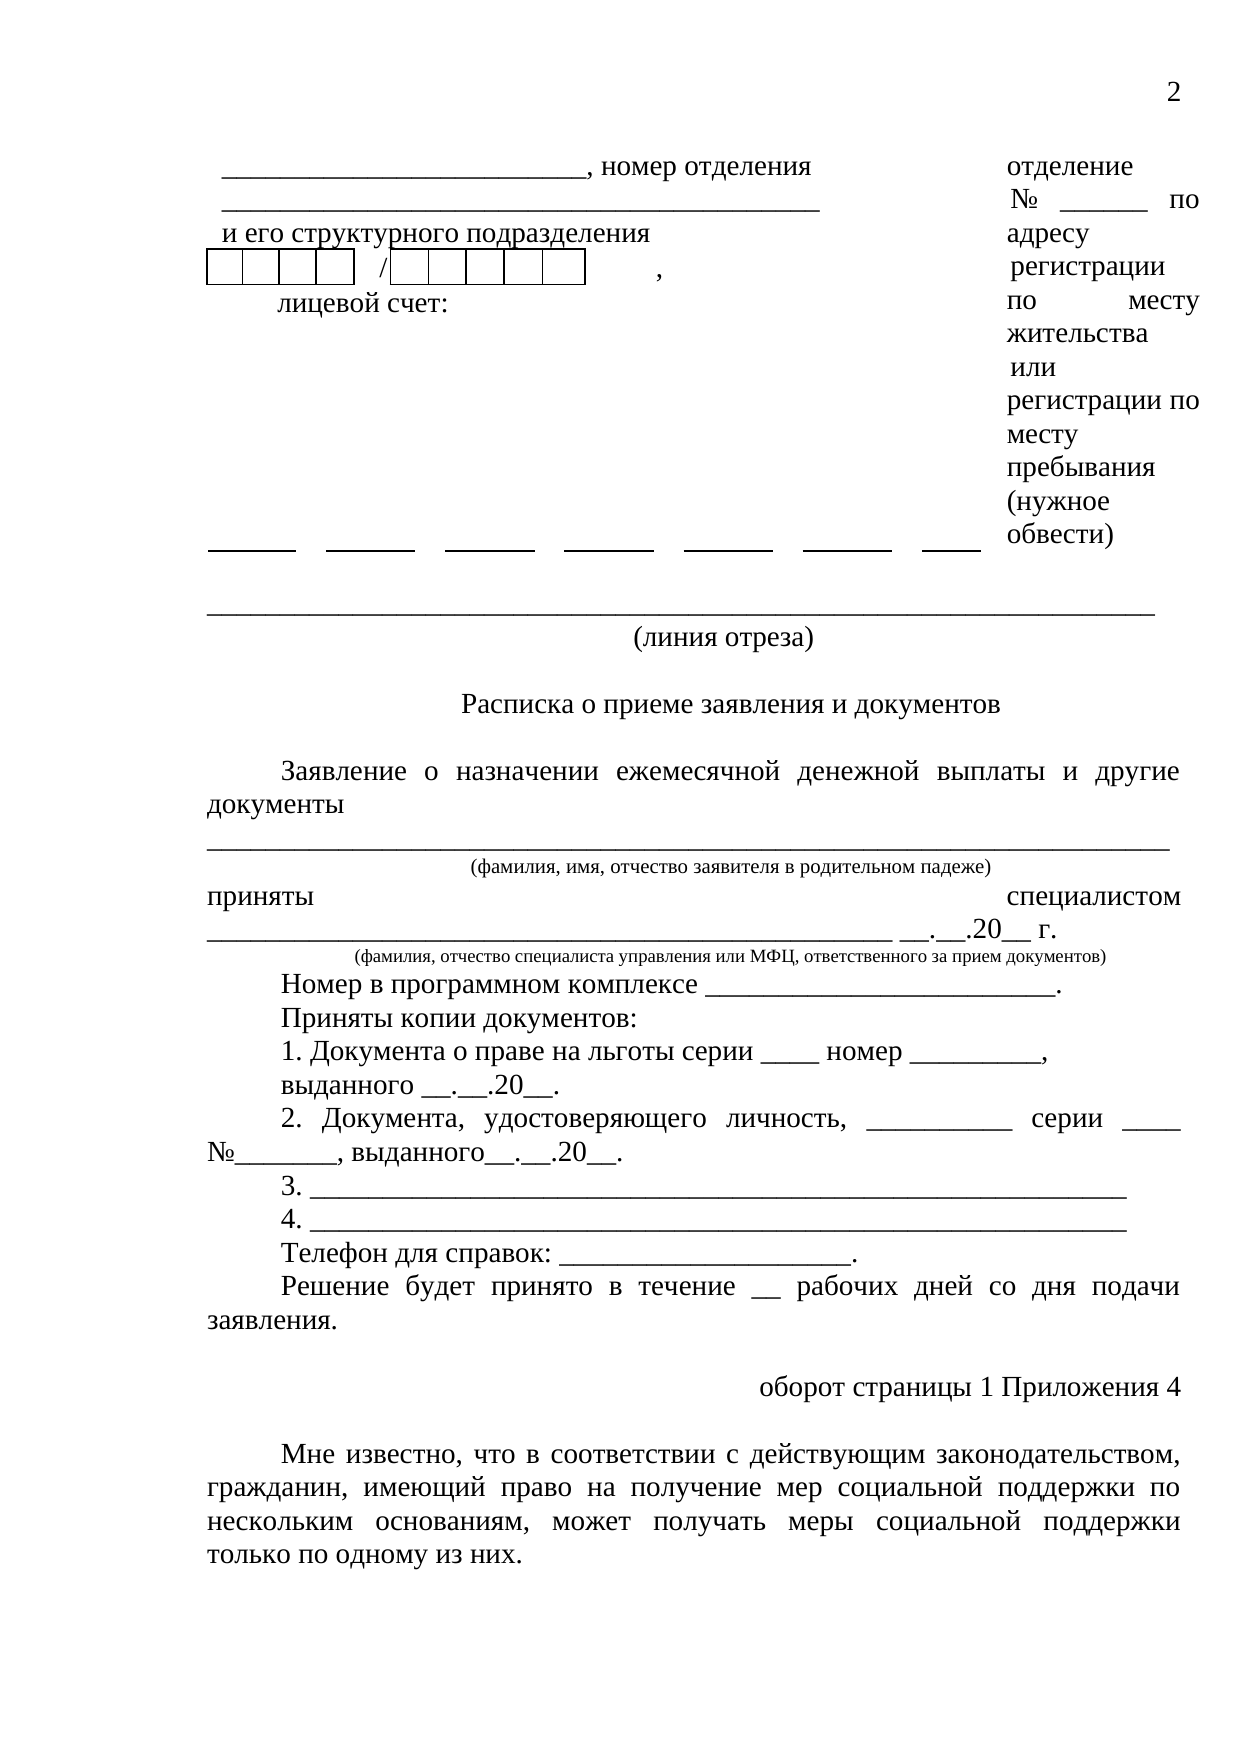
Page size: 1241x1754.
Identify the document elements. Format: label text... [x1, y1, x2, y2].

text Решение будет принято в течение __ рабочих дней со дня подачи заявления. [207, 1268, 1181, 1335]
text Мне известно, что в соответствии с действующим законодательством, гражданин, имеющий право на получение мер социальной поддержки по нескольким основаниям, может получать меры социальной поддержки только по одному из них. [207, 1436, 1181, 1570]
text Телефон для справок: ____________________. [207, 1235, 1181, 1268]
text (фамилия, отчество специалиста управления или МФЦ, ответственного за прием документов) [207, 945, 1181, 966]
table_cell [467, 250, 503, 283]
table_cell [429, 250, 465, 283]
table_cell [391, 250, 428, 283]
text 4. ________________________________________________________ [207, 1201, 1181, 1235]
table_cell / [355, 248, 390, 283]
table_cell [243, 250, 278, 283]
table_cell [280, 250, 315, 283]
text Заявление о назначении ежемесячной денежной выплаты и другие документы [207, 753, 1181, 820]
text 1. Документа о праве на льготы серии ____ номер _________, [207, 1033, 1181, 1067]
text _________________________________________________________________ [207, 585, 1181, 619]
table_cell [317, 250, 353, 283]
text 3. ________________________________________________________ [207, 1168, 1181, 1201]
table_cell [208, 250, 242, 283]
text Номер в программном комплексе ________________________. [207, 966, 1181, 1000]
text Расписка о приеме заявления и документов [207, 686, 1181, 719]
text (линия отреза) [207, 619, 1181, 652]
table_cell [543, 250, 584, 283]
text (фамилия, имя, отчество заявителя в родительном падеже) [207, 854, 1181, 878]
text выданного __.__.20__. [207, 1067, 1181, 1101]
text Приняты копии документов: [207, 1000, 1181, 1033]
table_cell лицевой счет: [207, 284, 995, 550]
text __________________________________________________________________ [207, 820, 1181, 854]
text оборот страницы 1 Приложения 4 [207, 1369, 1181, 1402]
table_cell [505, 250, 542, 283]
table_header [207, 148, 995, 248]
text 2. Документа, удостоверяющего личность, __________ серии ____ №_______, выданного__.__.20__. [207, 1101, 1181, 1168]
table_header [995, 148, 1211, 550]
text приняты специалистом _______________________________________________ __.__.20__ г. [207, 878, 1181, 945]
table_cell , [586, 248, 995, 283]
